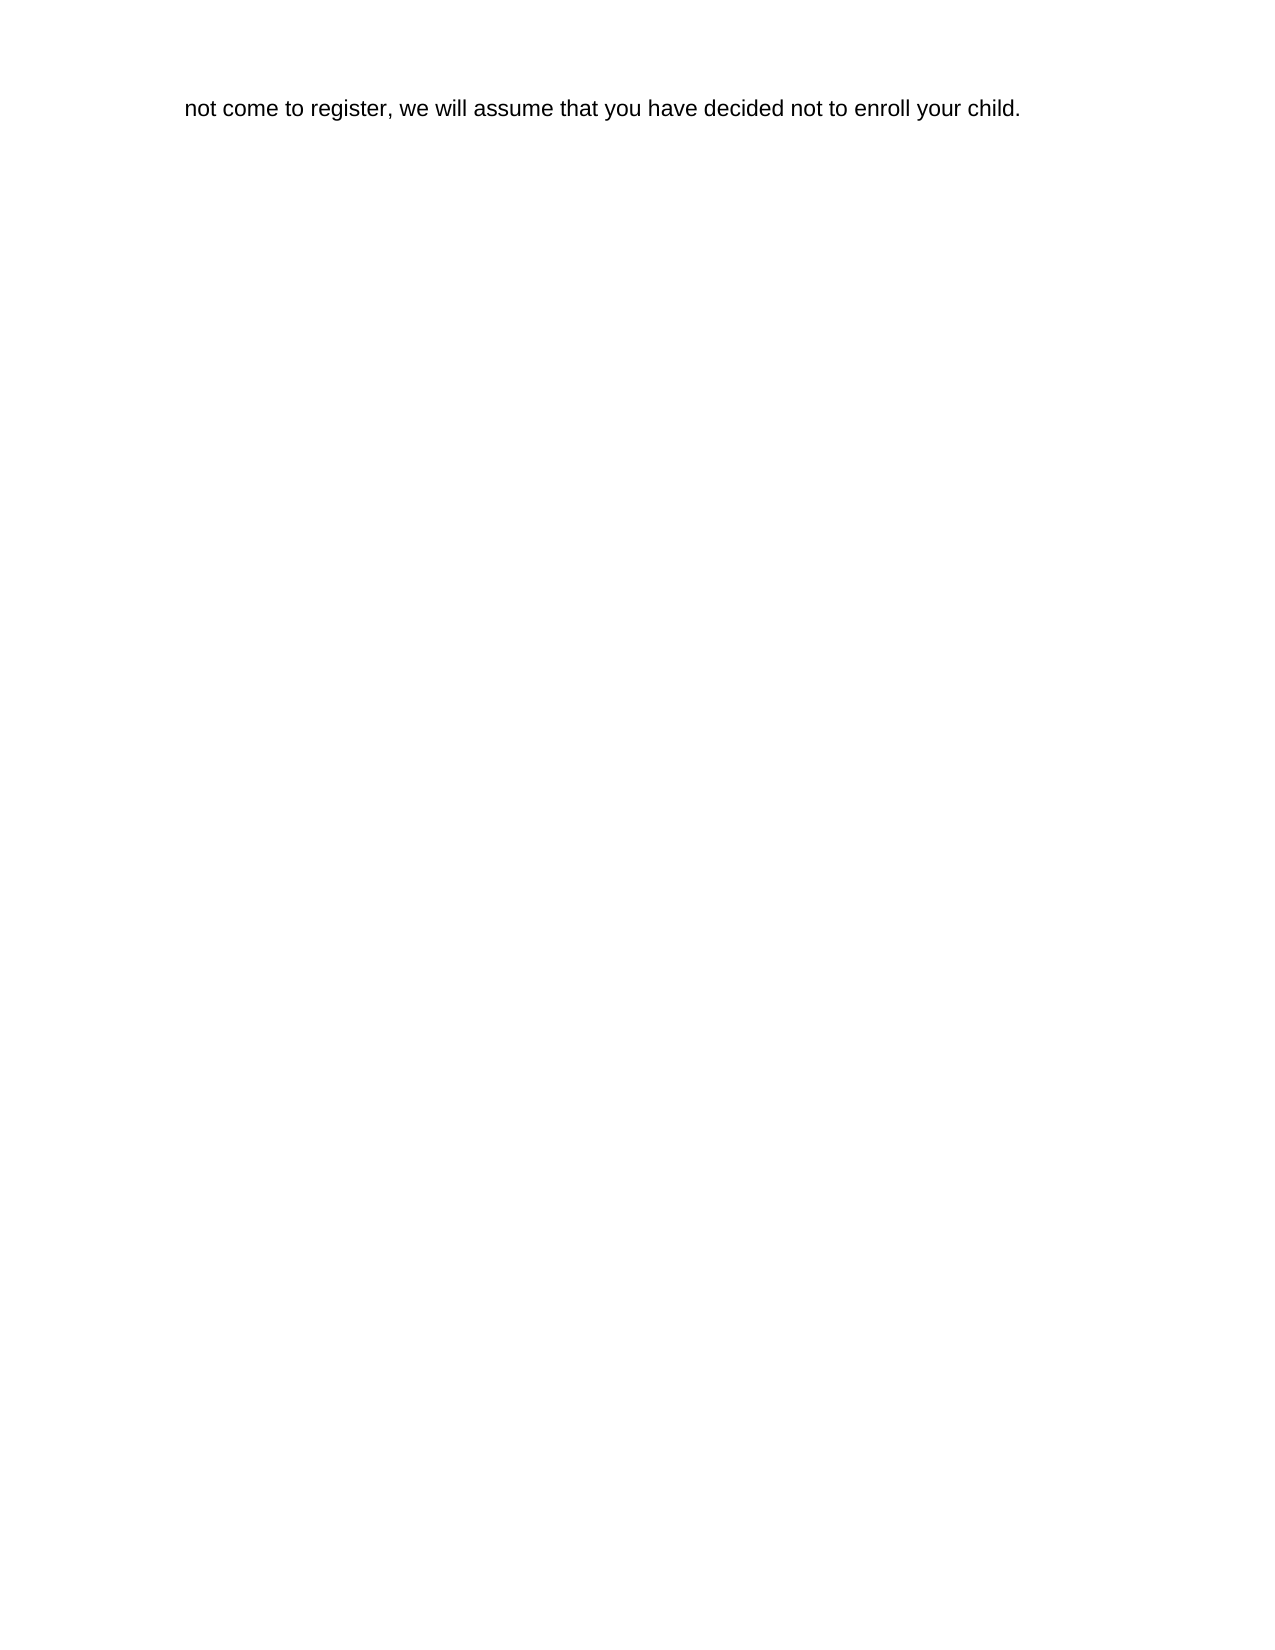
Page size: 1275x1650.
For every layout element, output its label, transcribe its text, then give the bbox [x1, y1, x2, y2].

text not come to register, we will assume that you have decided not to enroll your child.Parents of wait listed children please note: [150, 94, 1125, 121]
